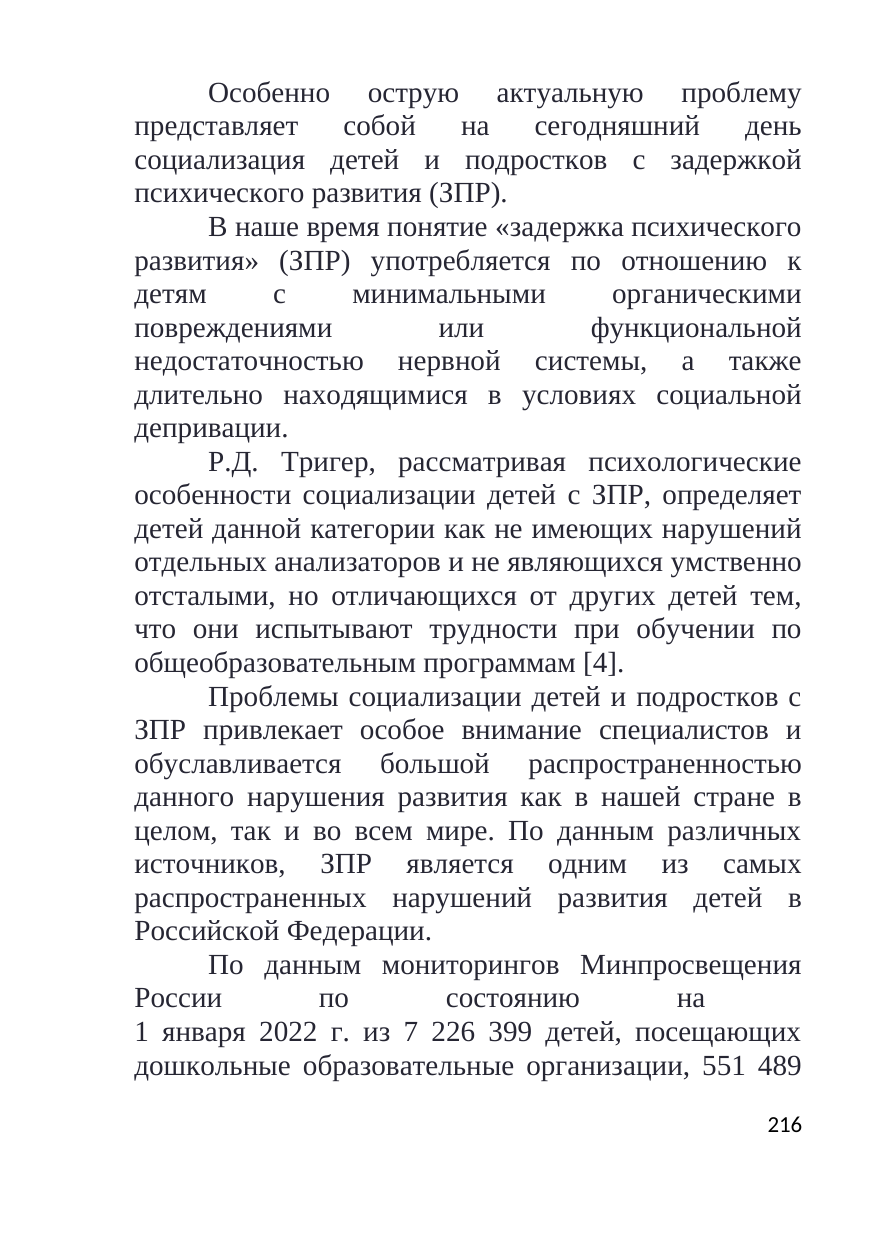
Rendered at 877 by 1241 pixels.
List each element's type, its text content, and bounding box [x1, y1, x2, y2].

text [134, 947, 802, 1081]
text Р.Д. Тригер, рассматривая психологические особенности социализации детей с ЗПР, определяет детей данной категории как не имеющих нарушений отдельных анализаторов и не являющихся умственно отсталыми, но отличающихся от других детей тем, что они испытывают трудности при обучении по общеобразовательным программам [4]. [134, 444, 802, 679]
text Проблемы социализации детей и подростков с ЗПР привлекает особое внимание специалистов и обуславливается большой распространенностью данного нарушения развития как в нашей стране в целом, так и во всем мире. По данным различных источников, ЗПР является одним из самых распространенных нарушений развития детей в Российской Федерации. [134, 679, 802, 947]
text Особенно острую актуальную проблему представляет собой на сегодняшний день социализация детей и подростков с задержкой психического развития (ЗПР). [134, 75, 802, 209]
text В наше время понятие «задержка психического развития» (ЗПР) употребляется по отношению к детям с минимальными органическими повреждениями или функциональной недостаточностью нервной системы, а также длительно находящимися в условиях социальной депривации. [134, 209, 802, 444]
